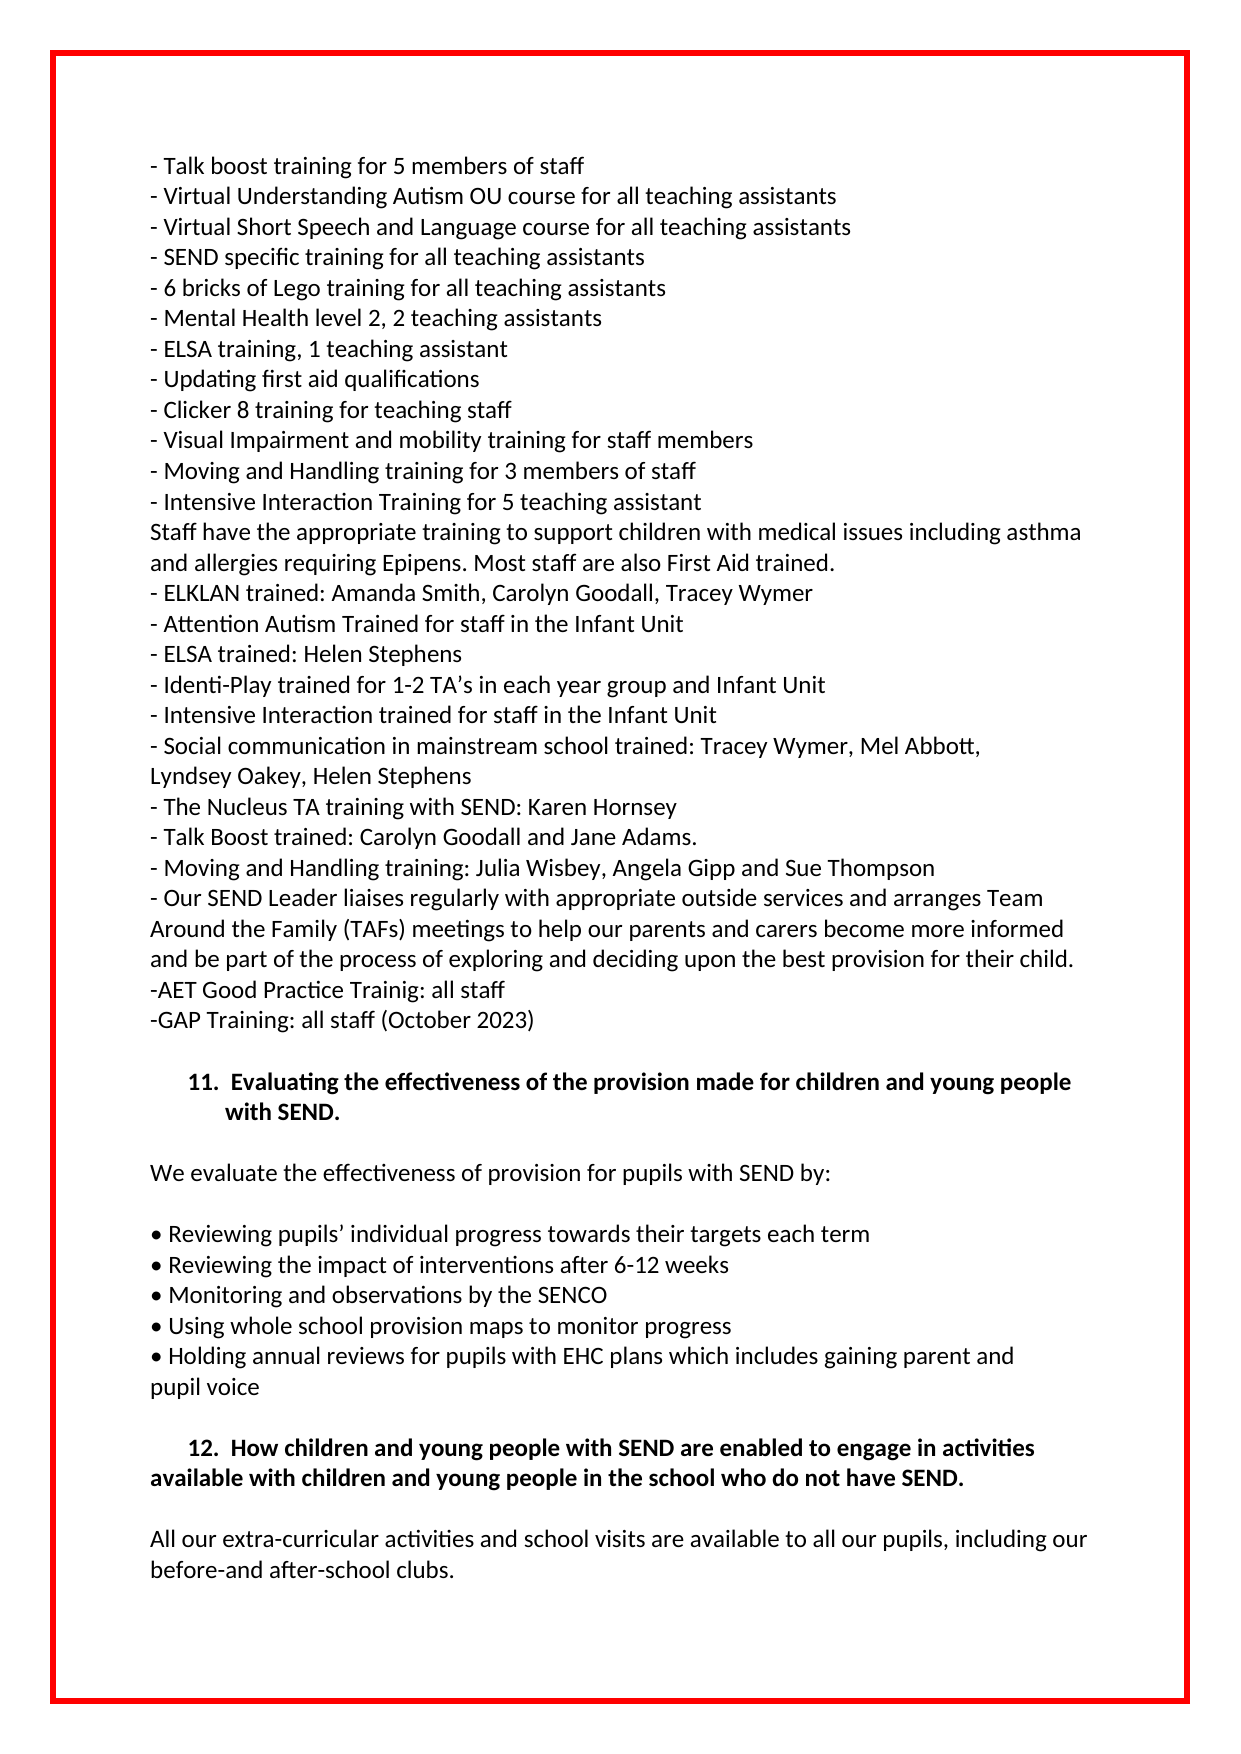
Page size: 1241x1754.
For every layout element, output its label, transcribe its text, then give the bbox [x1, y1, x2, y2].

text • Monitoring and observations by the SENCO [150, 1279, 1090, 1310]
text - Virtual Short Speech and Language course for all teaching assistants [150, 211, 1090, 242]
text - The Nucleus TA training with SEND: Karen Hornsey [150, 791, 1090, 821]
text - Identi-Play trained for 1-2 TA’s in each year group and Infant Unit [150, 669, 1090, 699]
text Staff have the appropriate training to support children with medical issues including asthma [150, 516, 1090, 547]
text -AET Good Practice Trainig: all staff [150, 974, 1090, 1004]
list Evaluating the effectiveness of the provision made for children and young people with SEND. [187, 1066, 1090, 1127]
text - Moving and Handling training for 3 members of staff [150, 455, 1090, 486]
text • Reviewing the impact of interventions after 6-12 weeks [150, 1249, 1090, 1279]
text -GAP Training: all staff (October 2023) [150, 1004, 1090, 1035]
text - Intensive Interaction Training for 5 teaching assistant [150, 486, 1090, 516]
text pupil voice [150, 1371, 1090, 1401]
text - Our SEND Leader liaises regularly with appropriate outside services and arranges Team [150, 882, 1090, 913]
text Around the Family (TAFs) meetings to help our parents and carers become more informed [150, 913, 1090, 943]
text available with children and young people in the school who do not have SEND. [150, 1462, 1090, 1493]
text All our extra-curricular activities and school visits are available to all our pupils, including our [150, 1523, 1090, 1554]
text - Mental Health level 2, 2 teaching assistants [150, 303, 1090, 333]
text and be part of the process of exploring and deciding upon the best provision for their child. [150, 943, 1090, 974]
text - SEND specific training for all teaching assistants [150, 242, 1090, 272]
text - ELSA trained: Helen Stephens [150, 638, 1090, 669]
text - 6 bricks of Lego training for all teaching assistants [150, 272, 1090, 303]
text Lyndsey Oakey, Helen Stephens [150, 760, 1090, 791]
text - ELKLAN trained: Amanda Smith, Carolyn Goodall, Tracey Wymer [150, 577, 1090, 608]
list How children and young people with SEND are enabled to engage in activities [187, 1432, 1090, 1462]
text and allergies requiring Epipens. Most staff are also First Aid trained. [150, 547, 1090, 577]
text • Reviewing pupils’ individual progress towards their targets each term [150, 1218, 1090, 1249]
text - Visual Impairment and mobility training for staff members [150, 425, 1090, 455]
text - Moving and Handling training: Julia Wisbey, Angela Gipp and Sue Thompson [150, 852, 1090, 882]
text - Virtual Understanding Autism OU course for all teaching assistants [150, 181, 1090, 211]
text - Talk boost training for 5 members of staff [150, 150, 1090, 181]
text • Using whole school provision maps to monitor progress [150, 1310, 1090, 1340]
text - Clicker 8 training for teaching staff [150, 394, 1090, 425]
text - Talk Boost trained: Carolyn Goodall and Jane Adams. [150, 821, 1090, 852]
text • Holding annual reviews for pupils with EHC plans which includes gaining parent and [150, 1340, 1090, 1371]
text - Social communication in mainstream school trained: Tracey Wymer, Mel Abbott, [150, 730, 1090, 760]
text - Attention Autism Trained for staff in the Infant Unit [150, 608, 1090, 638]
text - Updating first aid qualifications [150, 364, 1090, 394]
text - ELSA training, 1 teaching assistant [150, 333, 1090, 364]
text - Intensive Interaction trained for staff in the Infant Unit [150, 699, 1090, 730]
text before-and after-school clubs. [150, 1554, 1090, 1584]
text We evaluate the effectiveness of provision for pupils with SEND by: [150, 1157, 1090, 1188]
